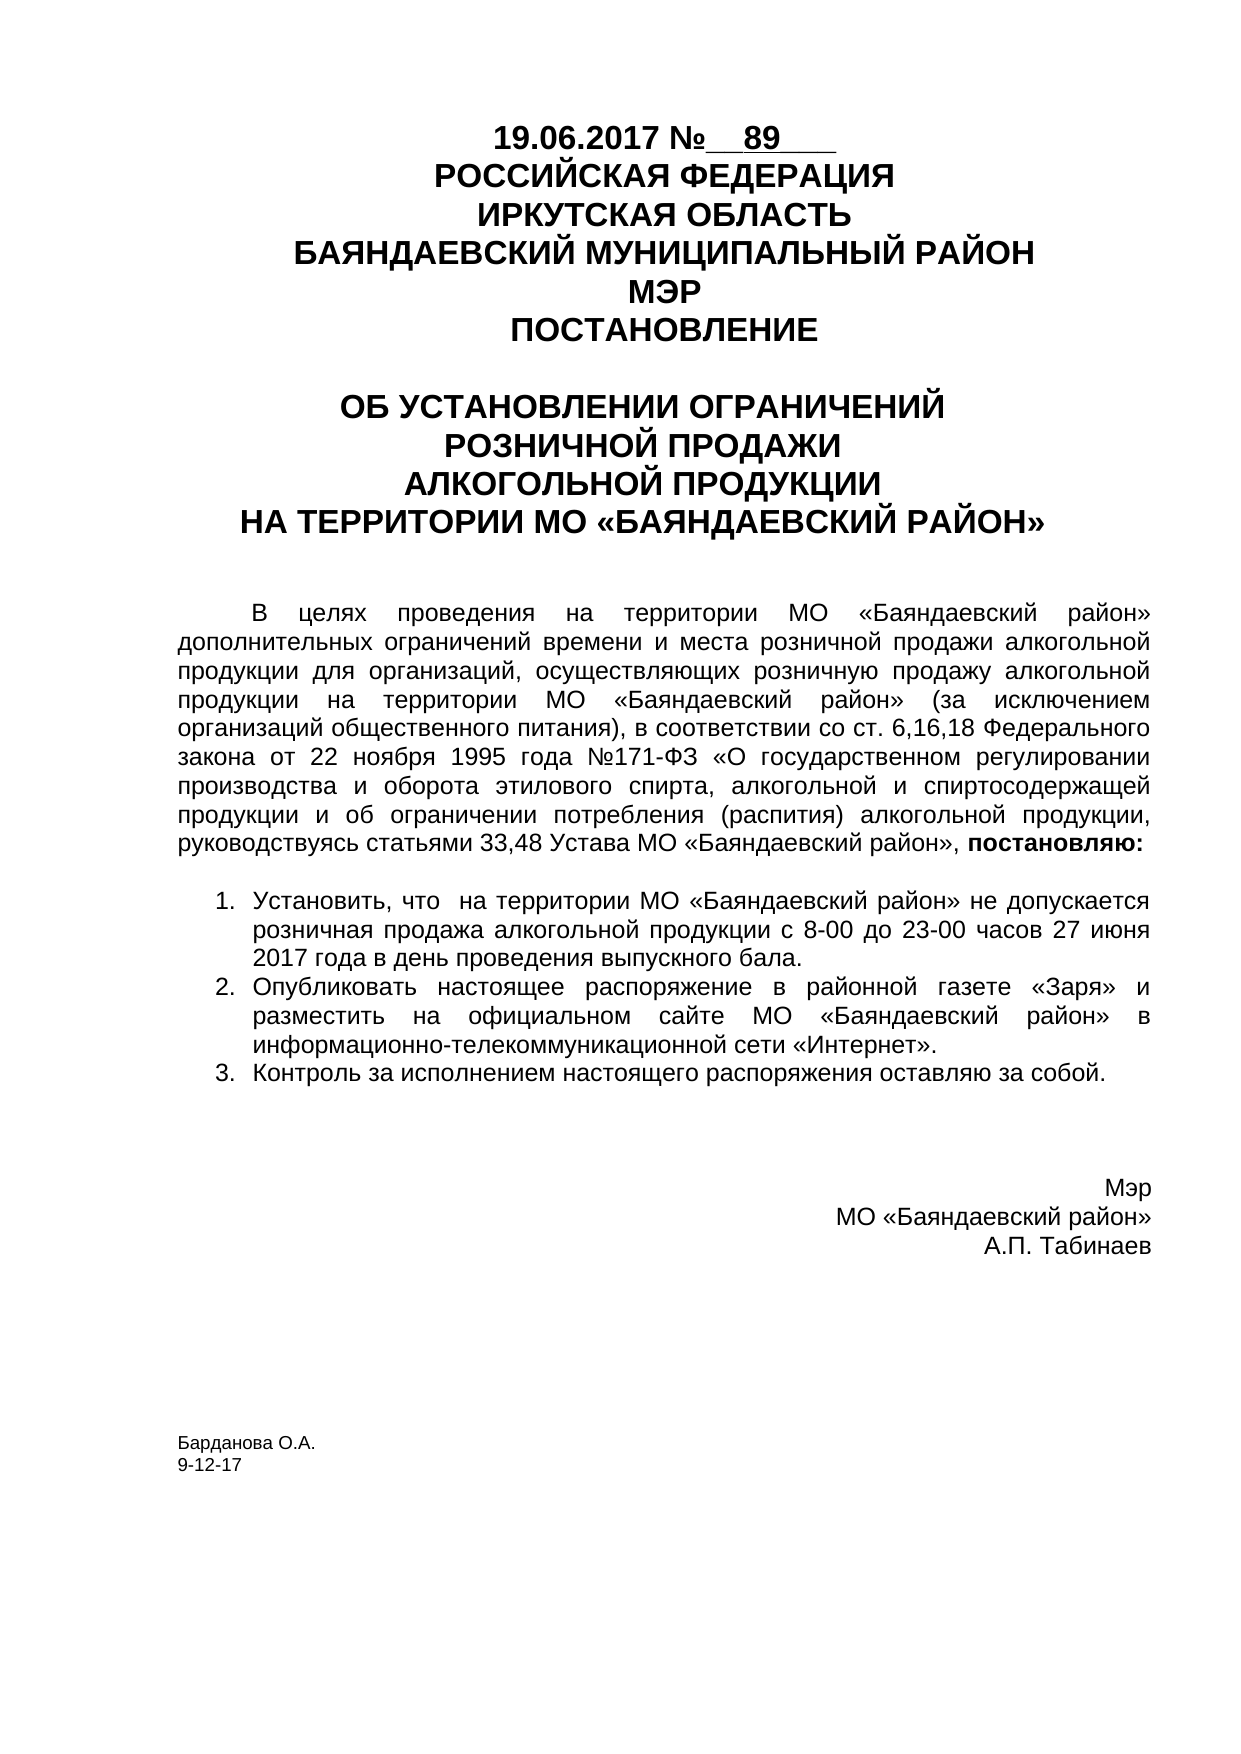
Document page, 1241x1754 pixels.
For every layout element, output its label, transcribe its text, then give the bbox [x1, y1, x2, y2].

text РОССИЙСКАЯ ФЕДЕРАЦИЯ [177, 157, 1152, 195]
text ИРКУТСКАЯ ОБЛАСТЬ [177, 195, 1152, 233]
list Установить, что на территории МО «Баяндаевский район» не допускается розничная продажа алкогольной продукции с 8-00 до 23-00 часов 27 июня 2017 года в день проведения выпускного бала. [215, 886, 1152, 972]
text ПОСТАНОВЛЕНИЕ [177, 310, 1152, 349]
text 9-12-17 [177, 1454, 1152, 1475]
text МО «Баяндаевский район» [177, 1202, 1152, 1231]
text В целях проведения на территории МО «Баяндаевский район» дополнительных ограничений времени и места розничной продажи алкогольной продукции для организаций, осуществляющих розничную продажу алкогольной продукции на территории МО «Баяндаевский район» (за исключением организаций общественного питания), в соответствии со ст. 6,16,18 Федерального закона от 22 ноября 1995 года №171-ФЗ «О государственном регулировании производства и оборота этилового спирта, алкогольной и спиртосодержащей продукции и об ограничении потребления (распития) алкогольной продукции, руководствуясь статьями 33,48 Устава МО «Баяндаевский район», постановляю: [177, 598, 1152, 857]
list Опубликовать настоящее распоряжение в районной газете «Заря» и разместить на официальном сайте МО «Баяндаевский район» в информационно-телекоммуникационной сети «Интернет». [215, 972, 1152, 1058]
text А.П. Табинаев [177, 1231, 1152, 1260]
text РОЗНИЧНОЙ ПРОДАЖИ [177, 426, 1108, 464]
list Контроль за исполнением настоящего распоряжения оставляю за собой. [215, 1058, 1152, 1087]
text ОБ УСТАНОВЛЕНИИ ОГРАНИЧЕНИЙ [177, 387, 1108, 426]
text МЭР [177, 272, 1152, 310]
text БАЯНДАЕВСКИЙ МУНИЦИПАЛЬНЫЙ РАЙОН [177, 233, 1152, 272]
text НА ТЕРРИТОРИИ МО «БАЯНДАЕВСКИЙ РАЙОН» [177, 502, 1108, 541]
text 19.06.2017 №__89___ [177, 118, 1152, 157]
text АЛКОГОЛЬНОЙ ПРОДУКЦИИ [177, 464, 1108, 502]
text Мэр [177, 1173, 1152, 1202]
text Барданова О.А. [177, 1432, 1152, 1454]
